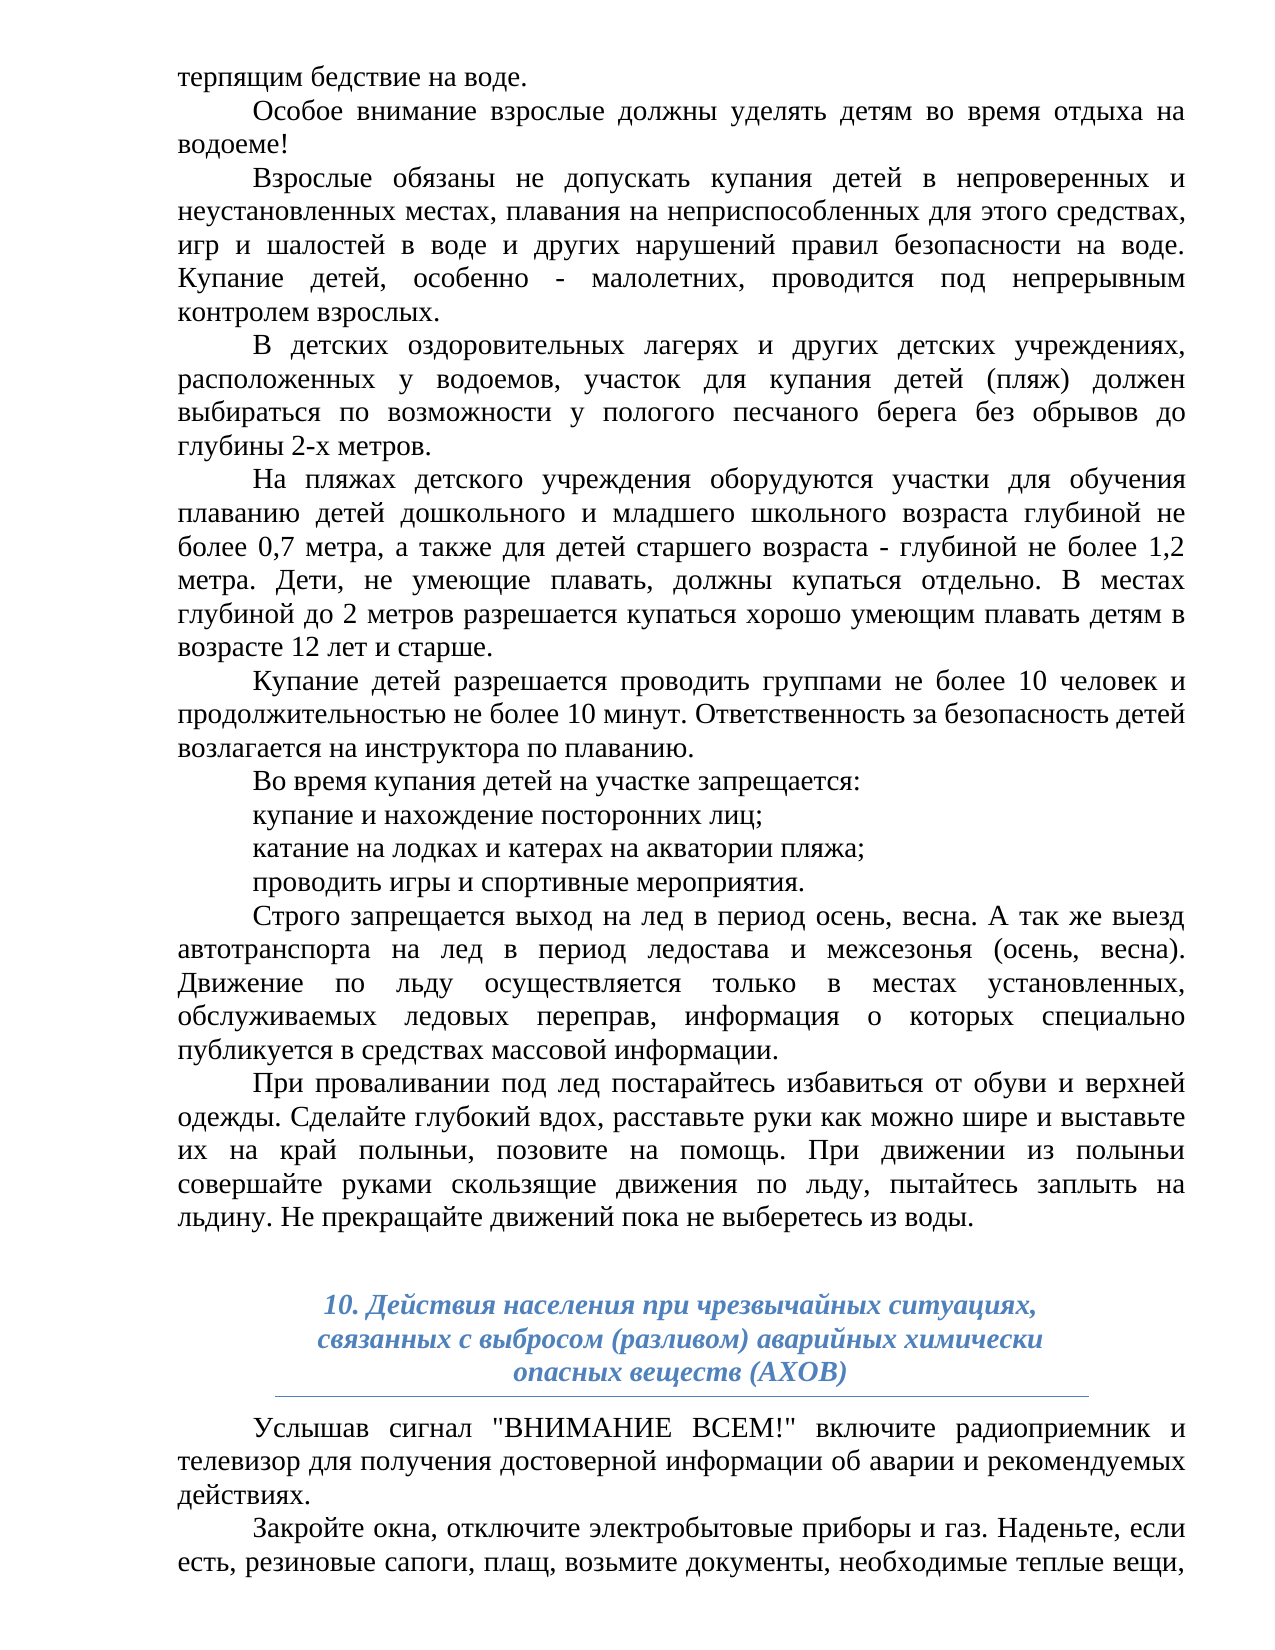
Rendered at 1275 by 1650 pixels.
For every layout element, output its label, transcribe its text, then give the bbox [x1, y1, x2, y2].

text При проваливании под лед постарайтесь избавиться от обуви и верхней одежды. Сделайте глубокий вдох, расставьте руки как можно шире и выставьте их на край полыньи, позовите на помощь. При движении из полыньи совершайте руками скользящие движения по льду, пытайтесь заплыть на льдину. Не прекращайте движений пока не выберетесь из воды. [177, 1065, 1186, 1233]
text Купание детей разрешается проводить группами не более 10 человек и продолжительностью не более 10 минут. Ответственность за безопасность детей возлагается на инструктора по плаванию. [177, 663, 1186, 763]
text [177, 1511, 1186, 1578]
text В детских оздоровительных лагерях и других детских учреждениях, расположенных у водоемов, участок для купания детей (пляж) должен выбираться по возможности у пологого песчаного берега без обрывов до глубины 2-х метров. [177, 327, 1186, 462]
text Услышав сигнал "ВНИМАНИЕ ВСЕМ!" включите радиоприемник и телевизор для получения достоверной информации об аварии и рекомендуемых действиях. [177, 1410, 1186, 1511]
text купание и нахождение посторонних лиц; [177, 797, 1186, 831]
text катание на лодках и катерах на акватории пляжа; [177, 831, 1186, 864]
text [177, 59, 1186, 93]
text Во время купания детей на участке запрещается: [177, 763, 1186, 797]
text Взрослые обязаны не допускать купания детей в непроверенных и неустановленных местах, плавания на неприспособленных для этого средствах, игр и шалостей в воде и других нарушений правил безопасности на воде. Купание детей, особенно - малолетних, проводится под непрерывным контролем взрослых. [177, 160, 1186, 327]
text проводить игры и спортивные мероприятия. [177, 864, 1186, 898]
text На пляжах детского учреждения оборудуются участки для обучения плаванию детей дошкольного и младшего школьного возраста глубиной не более , а также для детей старшего возраста - глубиной не более . Дети, не умеющие плавать, должны купаться отдельно. В местах глубиной до разрешается купаться хорошо умеющим плавать детям в возрасте 12 лет и старше. [177, 462, 1186, 663]
text 10. Действия населения при чрезвычайных ситуациях, связанных с выбросом (разливом) аварийных химически опасных веществ (АХОВ) [275, 1287, 1089, 1396]
text Особое внимание взрослые должны уделять детям во время отдыха на водоеме! [177, 93, 1186, 160]
text Строго запрещается выход на лед в период осень, весна. А так же выезд автотранспорта на лед в период ледостава и межсезонья (осень, весна). Движение по льду осуществляется только в местах установленных, обслуживаемых ледовых переправ, информация о которых специально публикуется в средствах массовой информации. [177, 898, 1186, 1065]
